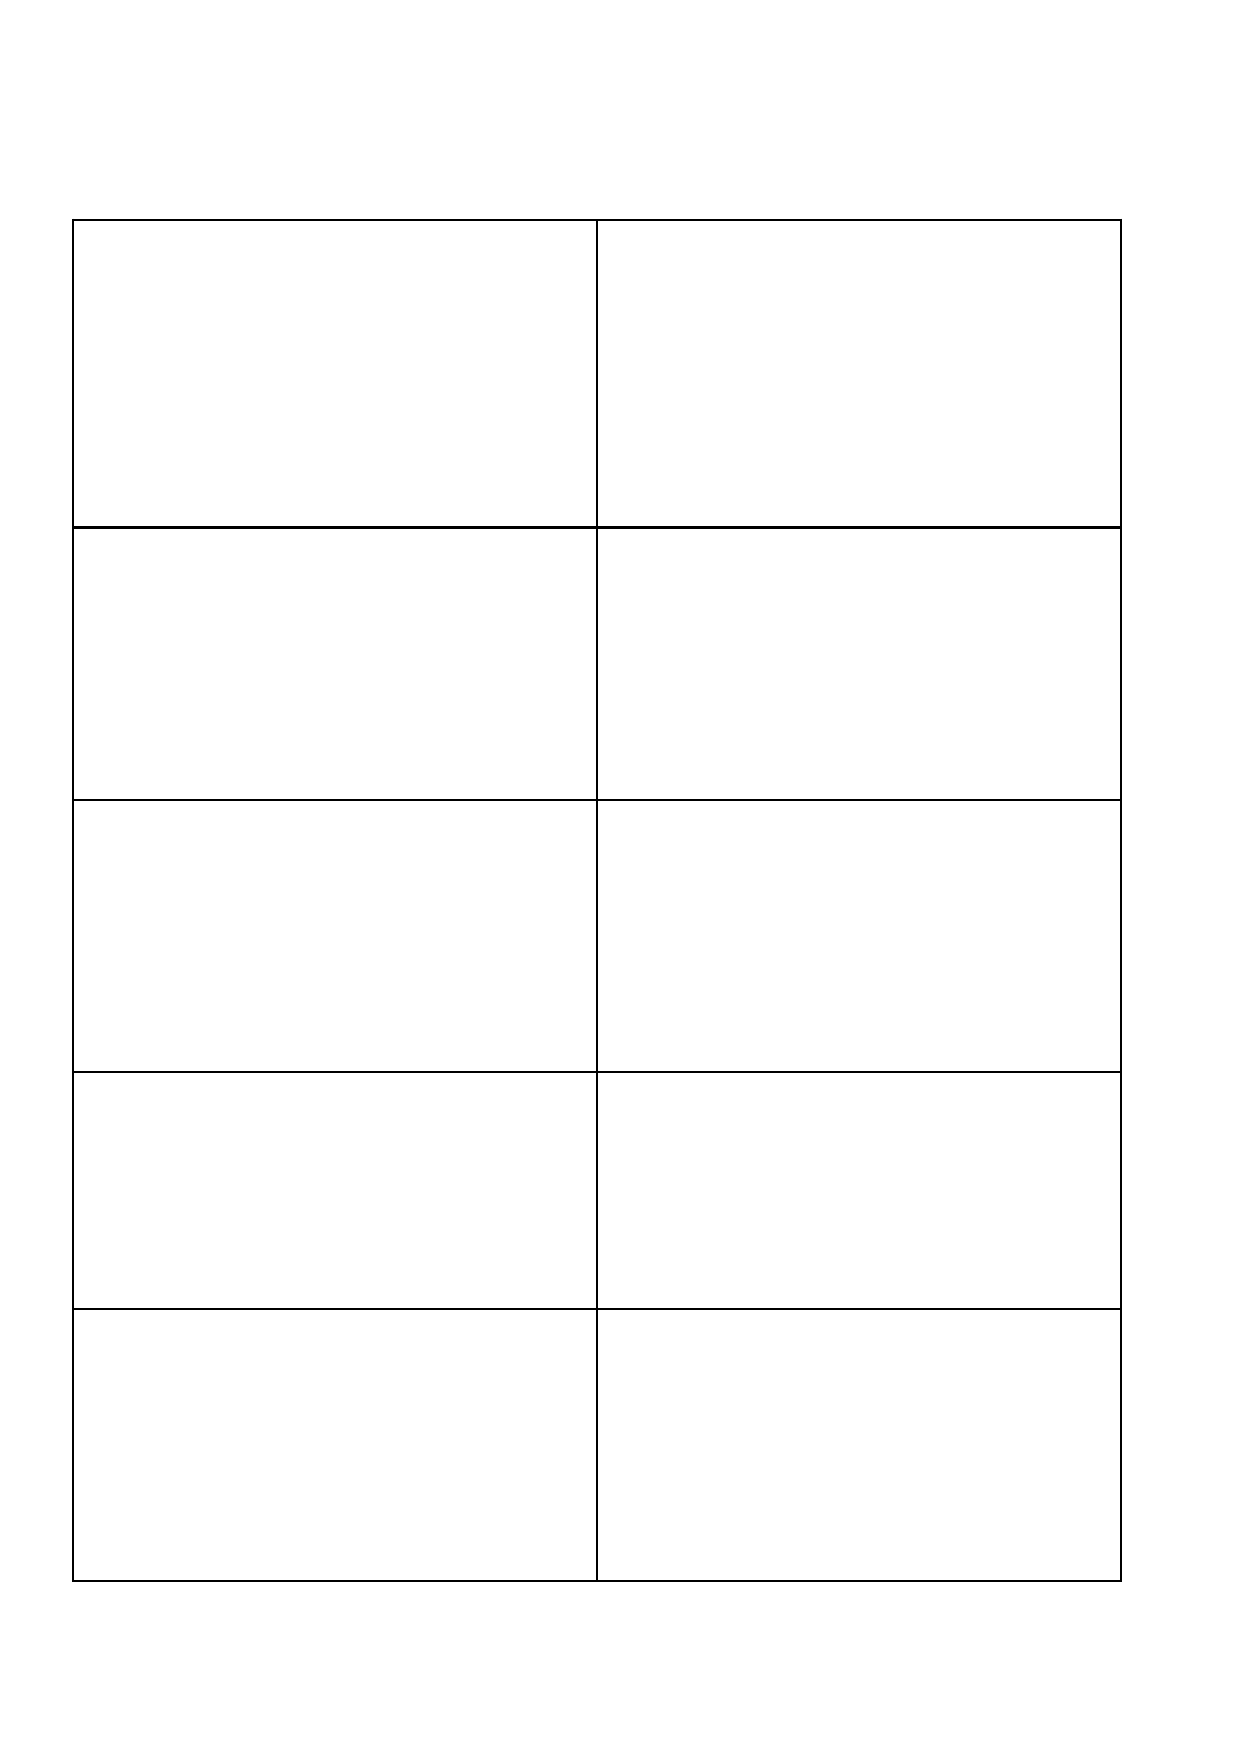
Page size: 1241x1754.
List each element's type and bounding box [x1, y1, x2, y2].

table_header [598, 221, 1120, 526]
table_cell [74, 801, 596, 1071]
table_cell [598, 801, 1120, 1071]
table_cell [74, 1073, 596, 1308]
table_cell [598, 1073, 1120, 1308]
table_cell [598, 529, 1120, 799]
table_cell [74, 529, 596, 799]
table_cell [598, 1310, 1120, 1580]
table_header [74, 221, 596, 526]
table_cell [74, 1310, 596, 1580]
